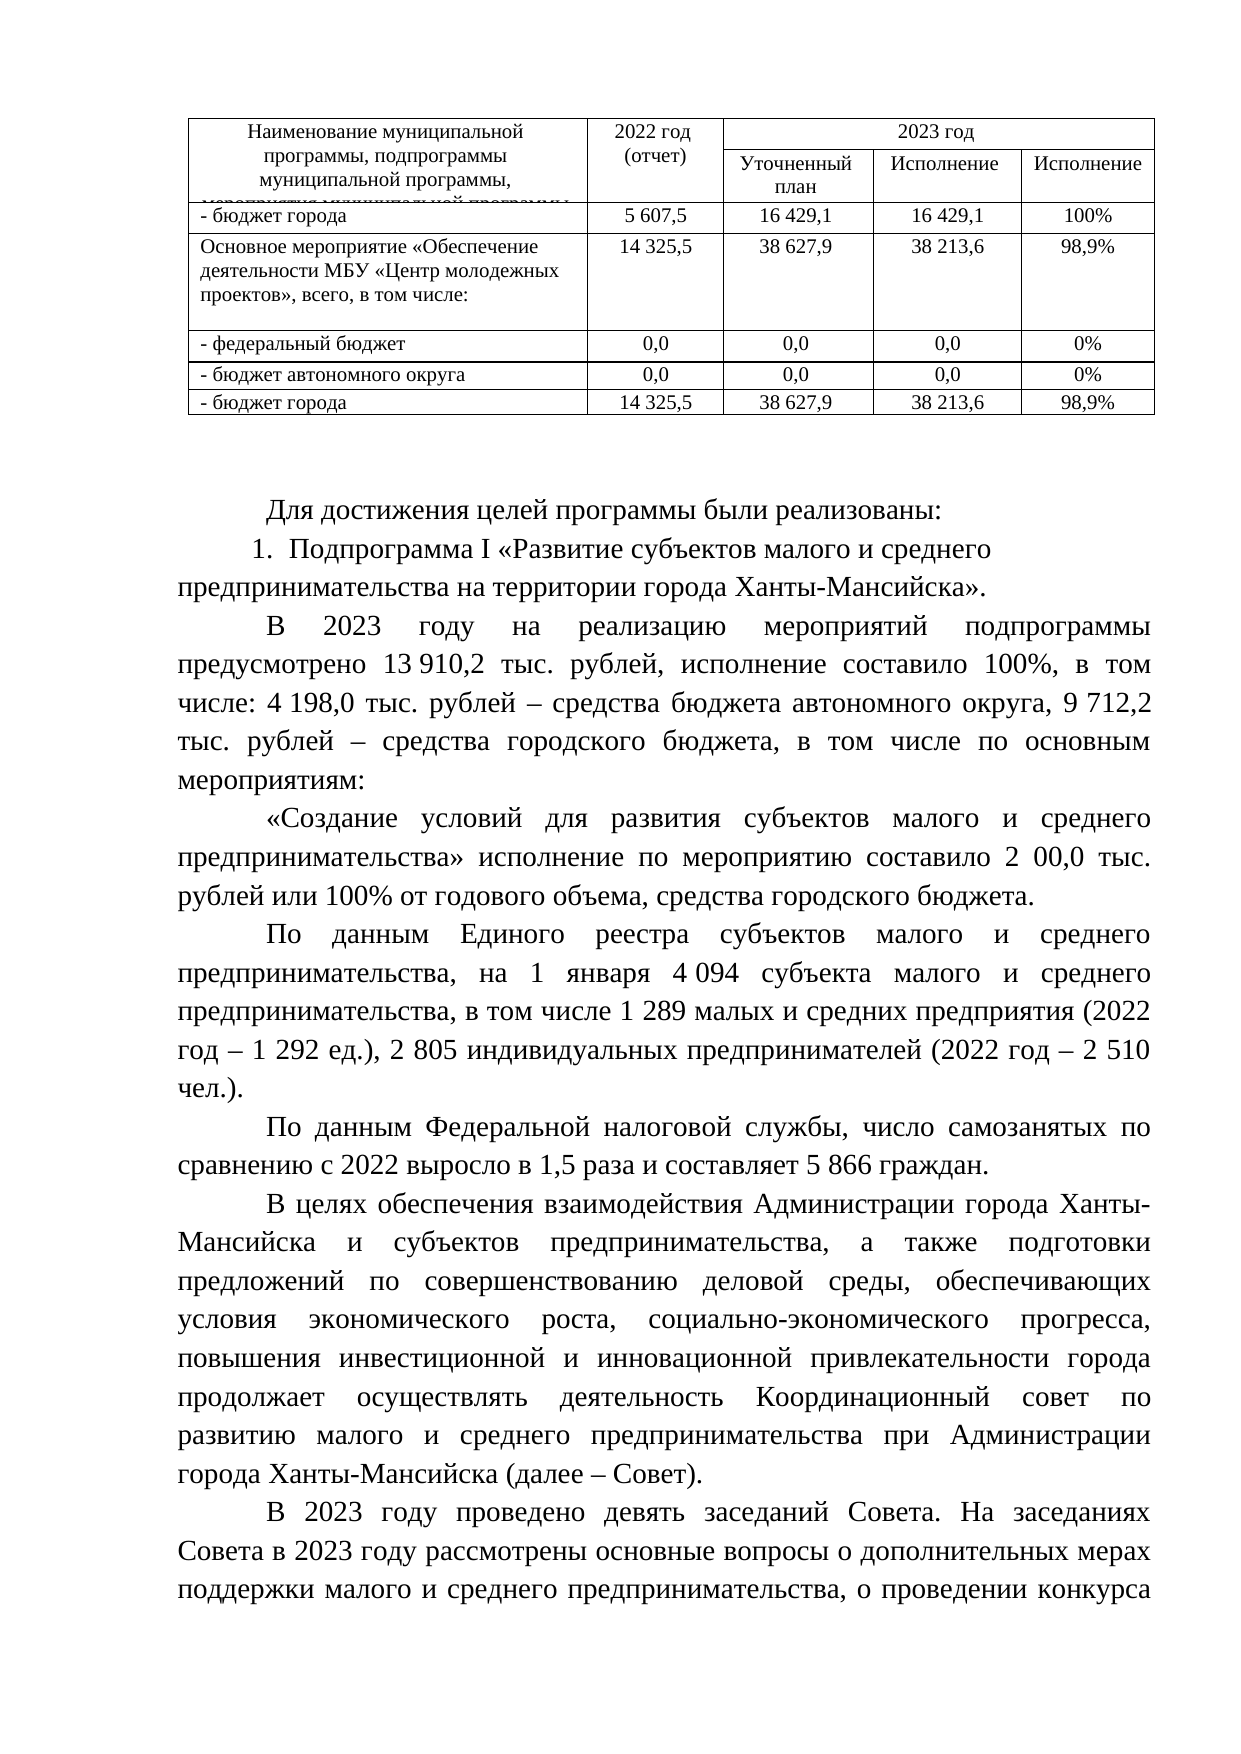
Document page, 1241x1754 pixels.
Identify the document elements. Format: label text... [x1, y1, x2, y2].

table_cell 38 627,9 [724, 234, 873, 330]
text В целях обеспечения взаимодействия Администрации города Ханты-Мансийска и субъектов предпринимательства, а также подготовки предложений по совершенствованию деловой среды, обеспечивающих условия экономического роста, социально-экономического прогресса, повышения инвестиционной и инновационной привлекательности города продолжает осуществлять деятельность Координационный совет по развитию малого и среднего предпринимательства при Администрации города Ханты-Мансийска (далее – Совет). [177, 1186, 1152, 1489]
text «Создание условий для развития субъектов малого и среднего предпринимательства» исполнение по мероприятию составило 2 00,0 тыс. рублей или 100% от годового объема, средства городского бюджета. [177, 801, 1152, 911]
table_cell 0% [1022, 331, 1154, 361]
table_cell 0% [1022, 363, 1154, 389]
table_cell 14 325,5 [588, 234, 723, 330]
table_cell Основное мероприятие «Обеспечение деятельности МБУ «Центр молодежных проектов», всего, в том числе: [189, 234, 587, 330]
table_cell 38 627,9 [724, 390, 873, 414]
list Подпрограмма I «Развитие субъектов малого и среднего [251, 531, 1152, 564]
table_cell 100% [1022, 203, 1154, 233]
table_cell 0,0 [588, 331, 723, 361]
text В 2023 году на реализацию мероприятий подпрограммы предусмотрено 13 910,2 тыс. рублей, исполнение составило 100%, в том числе: 4 198,0 тыс. рублей – средства бюджета автономного округа, 9 712,2 тыс. рублей – средства городского бюджета, в том числе по основным мероприятиям: [177, 608, 1152, 796]
table_cell 5 607,5 [588, 203, 723, 233]
table_cell 16 429,1 [874, 203, 1021, 233]
table_cell Исполнение [874, 150, 1021, 202]
table_header 2022 год (отчет) [588, 119, 723, 202]
table_cell 0,0 [874, 331, 1021, 361]
table_header 2023 год [724, 119, 1154, 149]
table_cell - федеральный бюджет [189, 331, 587, 361]
table_cell - бюджет автономного округа [189, 363, 587, 389]
table_cell 0,0 [874, 363, 1021, 389]
table_cell 0,0 [724, 331, 873, 361]
table_cell Уточненный план [724, 150, 873, 202]
text предпринимательства на территории города Ханты-Мансийска». [177, 569, 1152, 603]
text По данным Федеральной налоговой службы, число самозанятых по сравнению с 2022 выросло в 1,5 раза и составляет 5 866 граждан. [177, 1109, 1152, 1181]
table_cell 0,0 [588, 363, 723, 389]
table_cell 16 429,1 [724, 203, 873, 233]
table_cell 38 213,6 [874, 234, 1021, 330]
table_cell - бюджет города [189, 203, 587, 233]
table_header Наименование муниципальной программы, подпрограммы муниципальной программы, мероприятия муниципальной программы [189, 119, 587, 202]
text По данным Единого реестра субъектов малого и среднего предпринимательства, на 1 января 4 094 субъекта малого и среднего предпринимательства, в том числе 1 289 малых и средних предприятия (2022 год – 1 292 ед.), 2 805 индивидуальных предпринимателей (2022 год – 2 510 чел.). [177, 916, 1152, 1104]
table_cell Исполнение [1022, 150, 1154, 202]
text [177, 1494, 1152, 1605]
table_cell 98,9% [1022, 234, 1154, 330]
table_cell - бюджет города [189, 390, 587, 414]
table_cell 14 325,5 [588, 390, 723, 414]
table_cell 98,9% [1022, 390, 1154, 414]
table_cell 0,0 [724, 363, 873, 389]
table_cell 38 213,6 [874, 390, 1021, 414]
text Для достижения целей программы были реализованы: [177, 492, 1152, 526]
